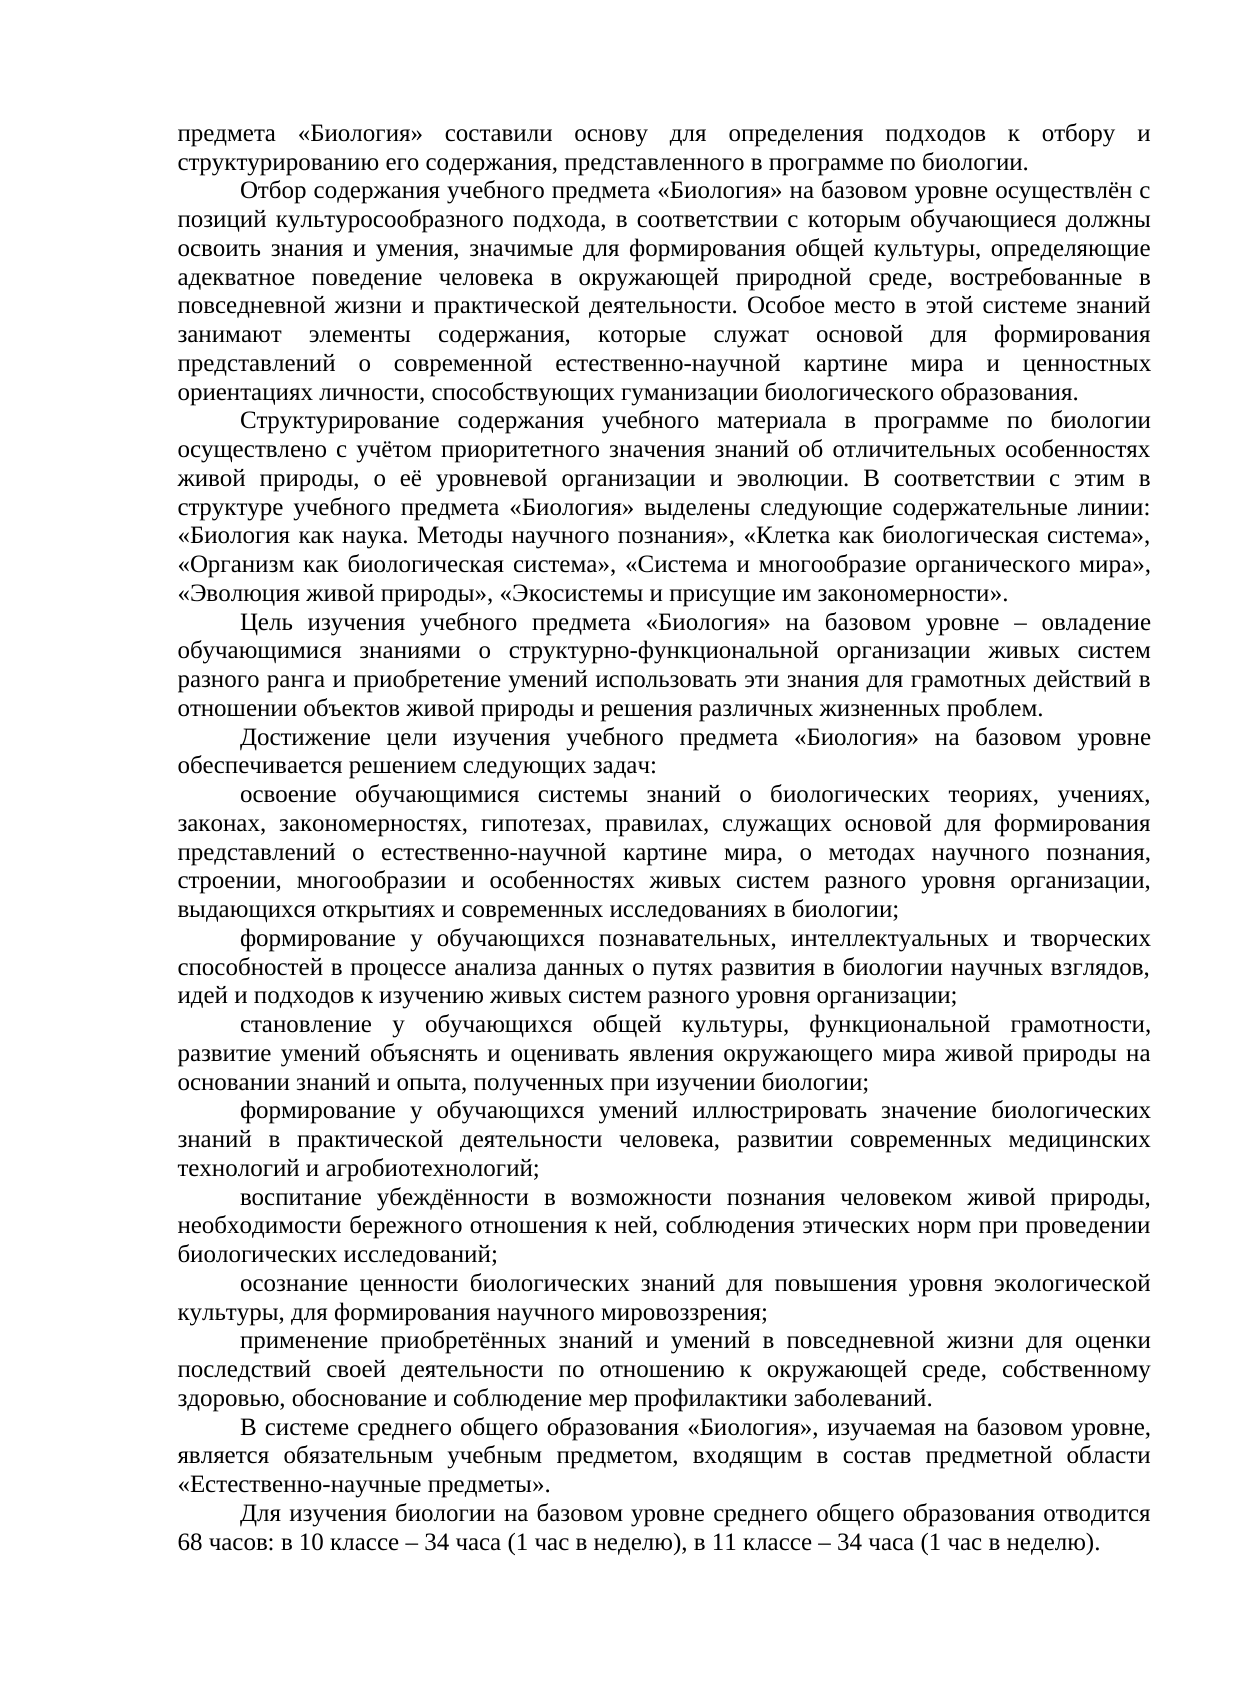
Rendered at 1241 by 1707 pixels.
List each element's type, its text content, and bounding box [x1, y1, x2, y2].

text воспитание убеждённости в возможности познания человеком живой природы, необходимости бережного отношения к ней, соблюдения этических норм при проведении биологических исследований; [177, 1182, 1152, 1268]
text В системе среднего общего образования «Биология», изучаемая на базовом уровне, является обязательным учебным предметом, входящим в состав предметной области «Естественно-научные предметы». [177, 1412, 1152, 1498]
text формирование у обучающихся умений иллюстрировать значение биологических знаний в практической деятельности человека, развитии современных медицинских технологий и агробиотехнологий; [177, 1096, 1152, 1182]
text Для изучения биологии на базовом уровне среднего общего образования отводится 68 часов: в 10 классе – 34 часа (1 час в неделю), в 11 классе – 34 часа (1 час в неделю). [177, 1498, 1152, 1556]
text применение приобретённых знаний и умений в повседневной жизни для оценки последствий своей деятельности по отношению к окружающей среде, собственному здоровью, обоснование и соблюдение мер профилактики заболеваний. [177, 1326, 1152, 1412]
text Структурирование содержания учебного материала в программе по биологии осуществлено с учётом приоритетного значения знаний об отличительных особенностях живой природы, о её уровневой организации и эволюции. В соответствии с этим в структуре учебного предмета «Биология» выделены следующие содержательные линии: «Биология как наука. Методы научного познания», «Клетка как биологическая система», «Организм как биологическая система», «Система и многообразие органического мира», «Эволюция живой природы», «Экосистемы и присущие им закономерности». [177, 406, 1152, 607]
text осознание ценности биологических знаний для повышения уровня экологической культуры, для формирования научного мировоззрения; [177, 1268, 1152, 1326]
text освоение обучающимися системы знаний о биологических теориях, учениях, законах, закономерностях, гипотезах, правилах, служащих основой для формирования представлений о естественно-научной картине мира, о методах научного познания, строении, многообразии и особенностях живых систем разного уровня организации, выдающихся открытиях и современных исследованиях в биологии; [177, 779, 1152, 923]
text формирование у обучающихся познавательных, интеллектуальных и творческих способностей в процессе анализа данных о путях развития в биологии научных взглядов, идей и подходов к изучению живых систем разного уровня организации; [177, 923, 1152, 1009]
text становление у обучающихся общей культуры, функциональной грамотности, развитие умений объяснять и оценивать явления окружающего мира живой природы на основании знаний и опыта, полученных при изучении биологии; [177, 1009, 1152, 1096]
text Отбор содержания учебного предмета «Биология» на базовом уровне осуществлён с позиций культуросообразного подхода, в соответствии с которым обучающиеся должны освоить знания и умения, значимые для формирования общей культуры, определяющие адекватное поведение человека в окружающей природной среде, востребованные в повседневной жизни и практической деятельности. Особое место в этой системе знаний занимают элементы содержания, которые служат основой для формирования представлений о современной естественно-научной картине мира и ценностных ориентациях личности, способствующих гуманизации биологического образования. [177, 176, 1152, 406]
text Цель изучения учебного предмета «Биология» на базовом уровне – овладение обучающимися знаниями о структурно-функциональной организации живых систем разного ранга и приобретение умений использовать эти знания для грамотных действий в отношении объектов живой природы и решения различных жизненных проблем. [177, 607, 1152, 722]
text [177, 118, 1152, 176]
text Достижение цели изучения учебного предмета «Биология» на базовом уровне обеспечивается решением следующих задач: [177, 722, 1152, 779]
